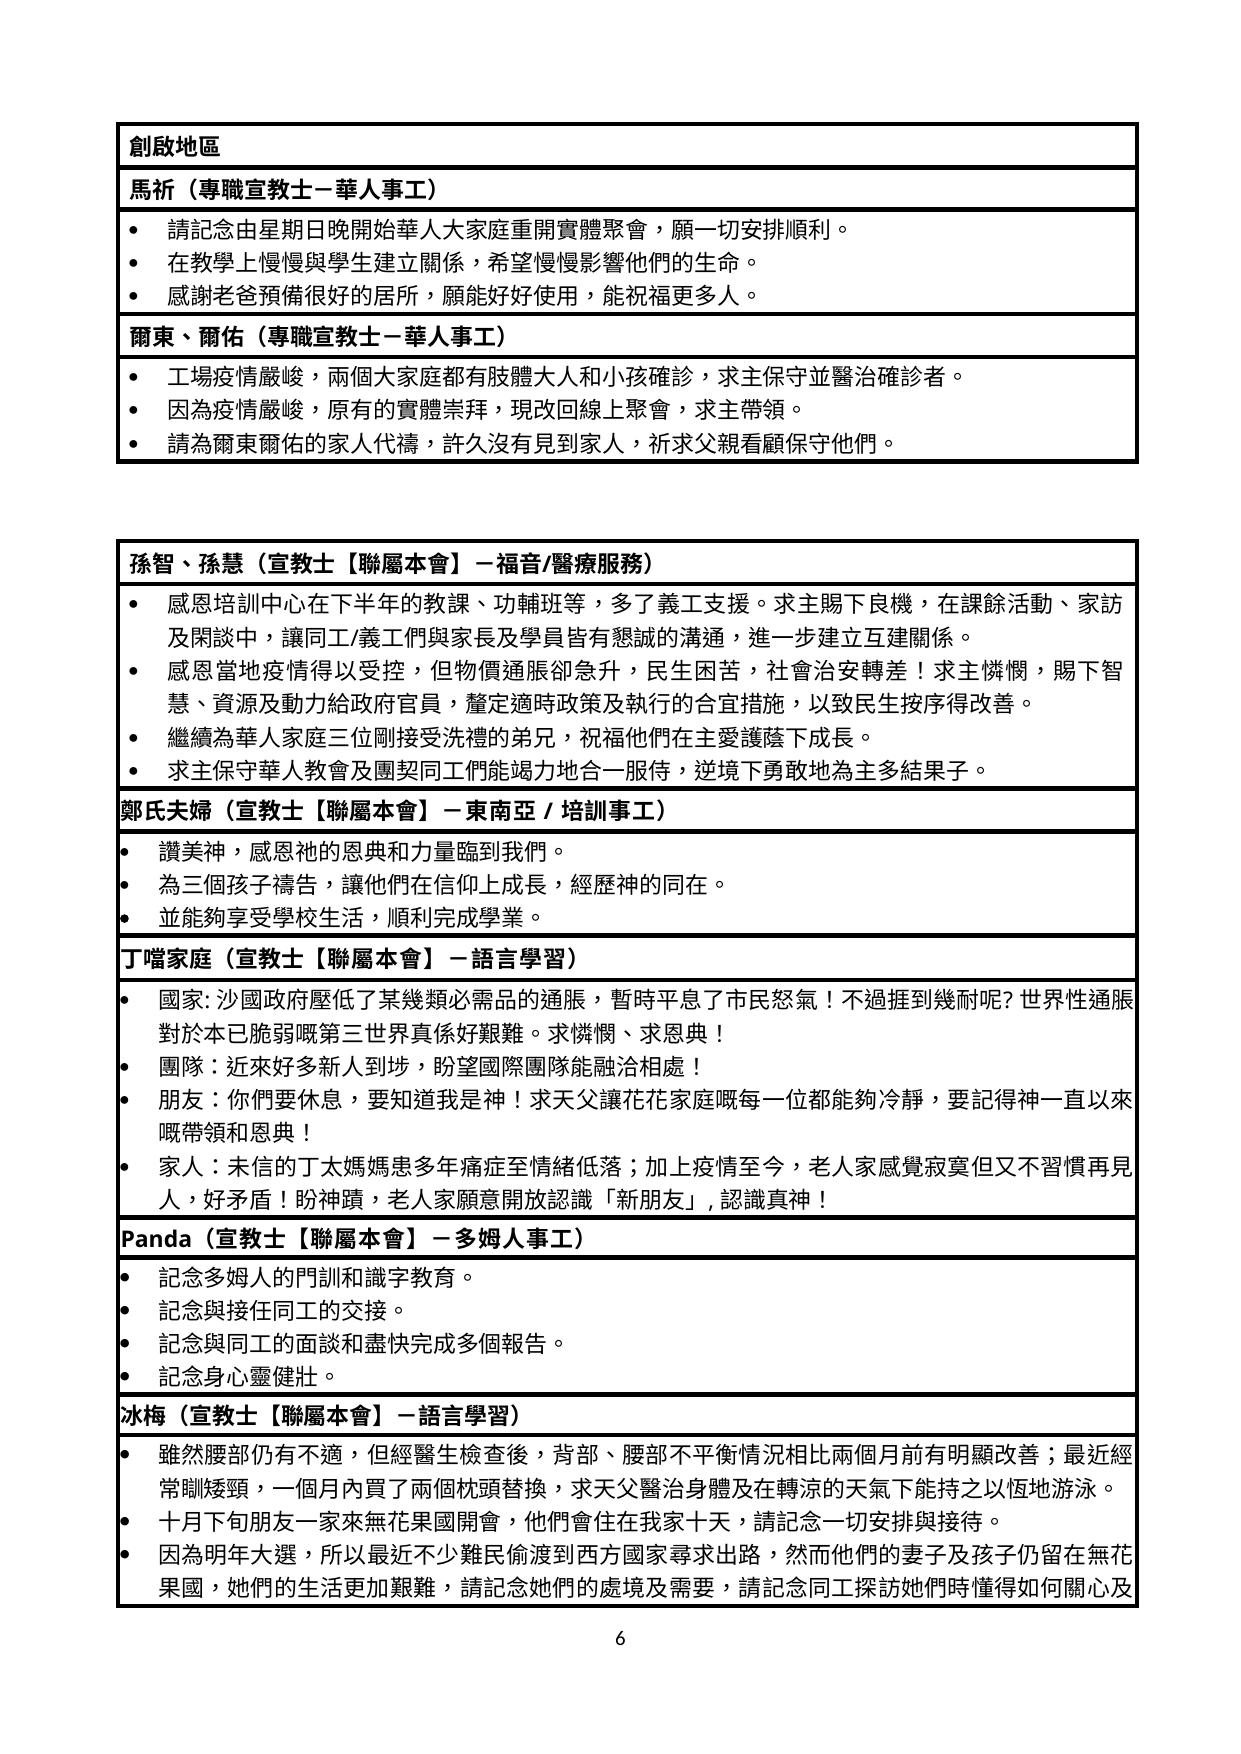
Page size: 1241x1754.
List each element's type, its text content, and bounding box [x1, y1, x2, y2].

table_header 孫智、孫慧（宣教士【聯屬本會】－福音/醫療服務） [120, 543, 1135, 582]
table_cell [120, 1437, 1135, 1603]
table_cell 記念多姆人的門訓和識字教育。 記念與接任同工的交接。 記念與同工的面談和盡快完成多個報告。 記念身心靈健壯。 [120, 1260, 1135, 1392]
table_cell 國家: 沙國政府壓低了某幾類必需品的通脹，暫時平息了市民怒氣！不過捱到幾耐呢? 世界性通脹對於本已脆弱嘅第三世界真係好艱難。求憐憫、求恩典！ 團隊：近來好多新人到埗，盼望國際團隊能融洽相處！ 朋友：你們要休息，要知道我是神！求天父讓花花家庭嘅每一位都能夠冷靜，要記得神一直以來嘅帶領和恩典！ 家人：未信的丁太媽媽患多年痛症至情緒低落；加上疫情至今，老人家感覺寂寞但又不習慣再見人，好矛盾！盼神蹟，老人家願意開放認識「新朋友」, 認識真神！ [120, 982, 1135, 1215]
table_cell 讚美神，感恩祂的恩典和力量臨到我們。 為三個孩子禱告，讓他們在信仰上成長，經歷神的同在。 並能夠享受學校生活，順利完成學業。 [120, 834, 1135, 933]
table_cell 鄭氏夫婦（宣教士【聯屬本會】－東南亞 / 培訓事工） [120, 791, 1135, 829]
table_cell 工場疫情嚴峻，兩個大家庭都有肢體大人和小孩確診，求主保守並醫治確診者。 因為疫情嚴峻，原有的實體崇拜，現改回線上聚會，求主帶領。 請為爾東爾佑的家人代禱，許久沒有見到家人，祈求父親看顧保守他們。 [120, 359, 1135, 459]
table_cell 請記念由星期日晚開始華人大家庭重開實體聚會，願一切安排順利。 在教學上慢慢與學生建立關係，希望慢慢影響他們的生命。 感謝老爸預備很好的居所，願能好好使用，能祝福更多人。 [120, 212, 1135, 311]
table_cell 馬祈（專職宣教士－華人事工） [120, 170, 1135, 207]
table_cell Panda（宣教士【聯屬本會】－多姆人事工） [120, 1220, 1135, 1255]
table_cell 爾東、爾佑（專職宣教士－華人事工） [120, 316, 1135, 354]
table_header 創啟地區 [120, 126, 1135, 165]
table_cell 感恩培訓中心在下半年的教課、功輔班等，多了義工支援。求主賜下良機，在課餘活動、家訪及閑談中，讓同工/義工們與家長及學員皆有懇誠的溝通，進一步建立互建關係。 感恩當地疫情得以受控，但物價通脹卻急升，民生困苦，社會治安轉差！求主憐憫，賜下智慧、資源及動力給政府官員，釐定適時政策及執行的合宜措施，以致民生按序得改善。 繼續為華人家庭三位剛接受洗禮的弟兄，祝福他們在主愛護蔭下成長。 求主保守華人教會及團契同工們能竭力地合一服侍，逆境下勇敢地為主多結果子。 [120, 586, 1135, 786]
table_cell 丁噹家庭（宣教士【聯屬本會】－語言學習） [120, 938, 1135, 977]
